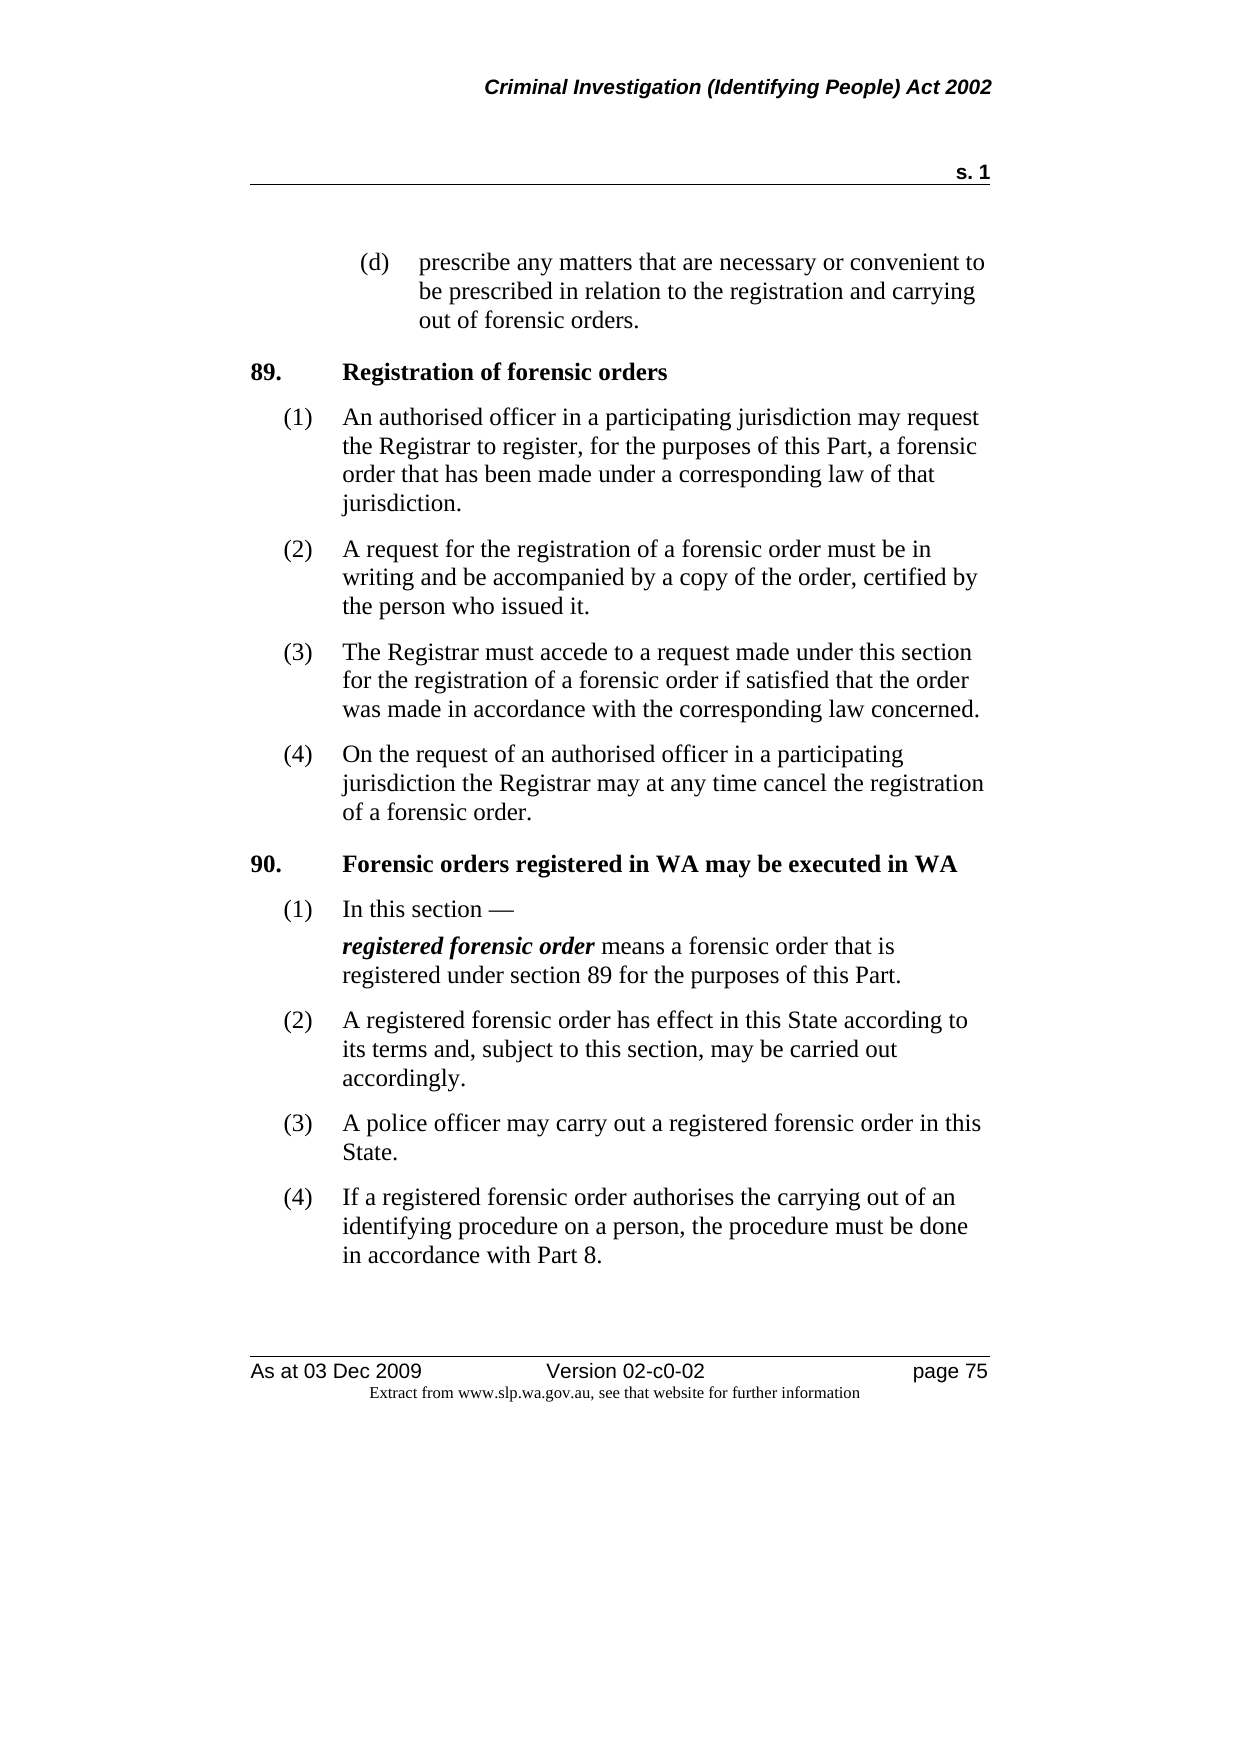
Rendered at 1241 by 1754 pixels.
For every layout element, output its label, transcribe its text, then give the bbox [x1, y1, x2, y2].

text (1) In this section — [250, 894, 990, 923]
subtitle 89. Registration of forensic orders [250, 357, 990, 385]
subtitle 90. Forensic orders registered in WA may be executed in WA [250, 849, 990, 877]
text (2) A request for the registration of a forensic order must be in writing and be accompanied by a copy of the order, certified by the person who issued it. [250, 534, 990, 620]
text (3) A police officer may carry out a registered forensic order in this State. [250, 1108, 990, 1166]
text (1) An authorised officer in a participating jurisdiction may request the Registrar to register, for the purposes of this Part, a forensic order that has been made under a corresponding law of that jurisdiction. [250, 402, 990, 517]
text (4) If a registered forensic order authorises the carrying out of an identifying procedure on a person, the procedure must be done in accordance with Part 8. [250, 1182, 990, 1269]
text (3) The Registrar must accede to a request made under this section for the registration of a forensic order if satisfied that the order was made in accordance with the corresponding law concerned. [250, 637, 990, 723]
text (4) On the request of an authorised officer in a participating jurisdiction the Registrar may at any time cancel the registration of a forensic order. [250, 739, 990, 826]
text registered forensic order means a forensic order that is registered under section 89 for the purposes of this Part. [250, 931, 990, 989]
text (2) A registered forensic order has effect in this State according to its terms and, subject to this section, may be carried out accordingly. [250, 1005, 990, 1092]
text (d) prescribe any matters that are necessary or convenient to be prescribed in relation to the registration and carrying out of forensic orders. [250, 247, 990, 334]
